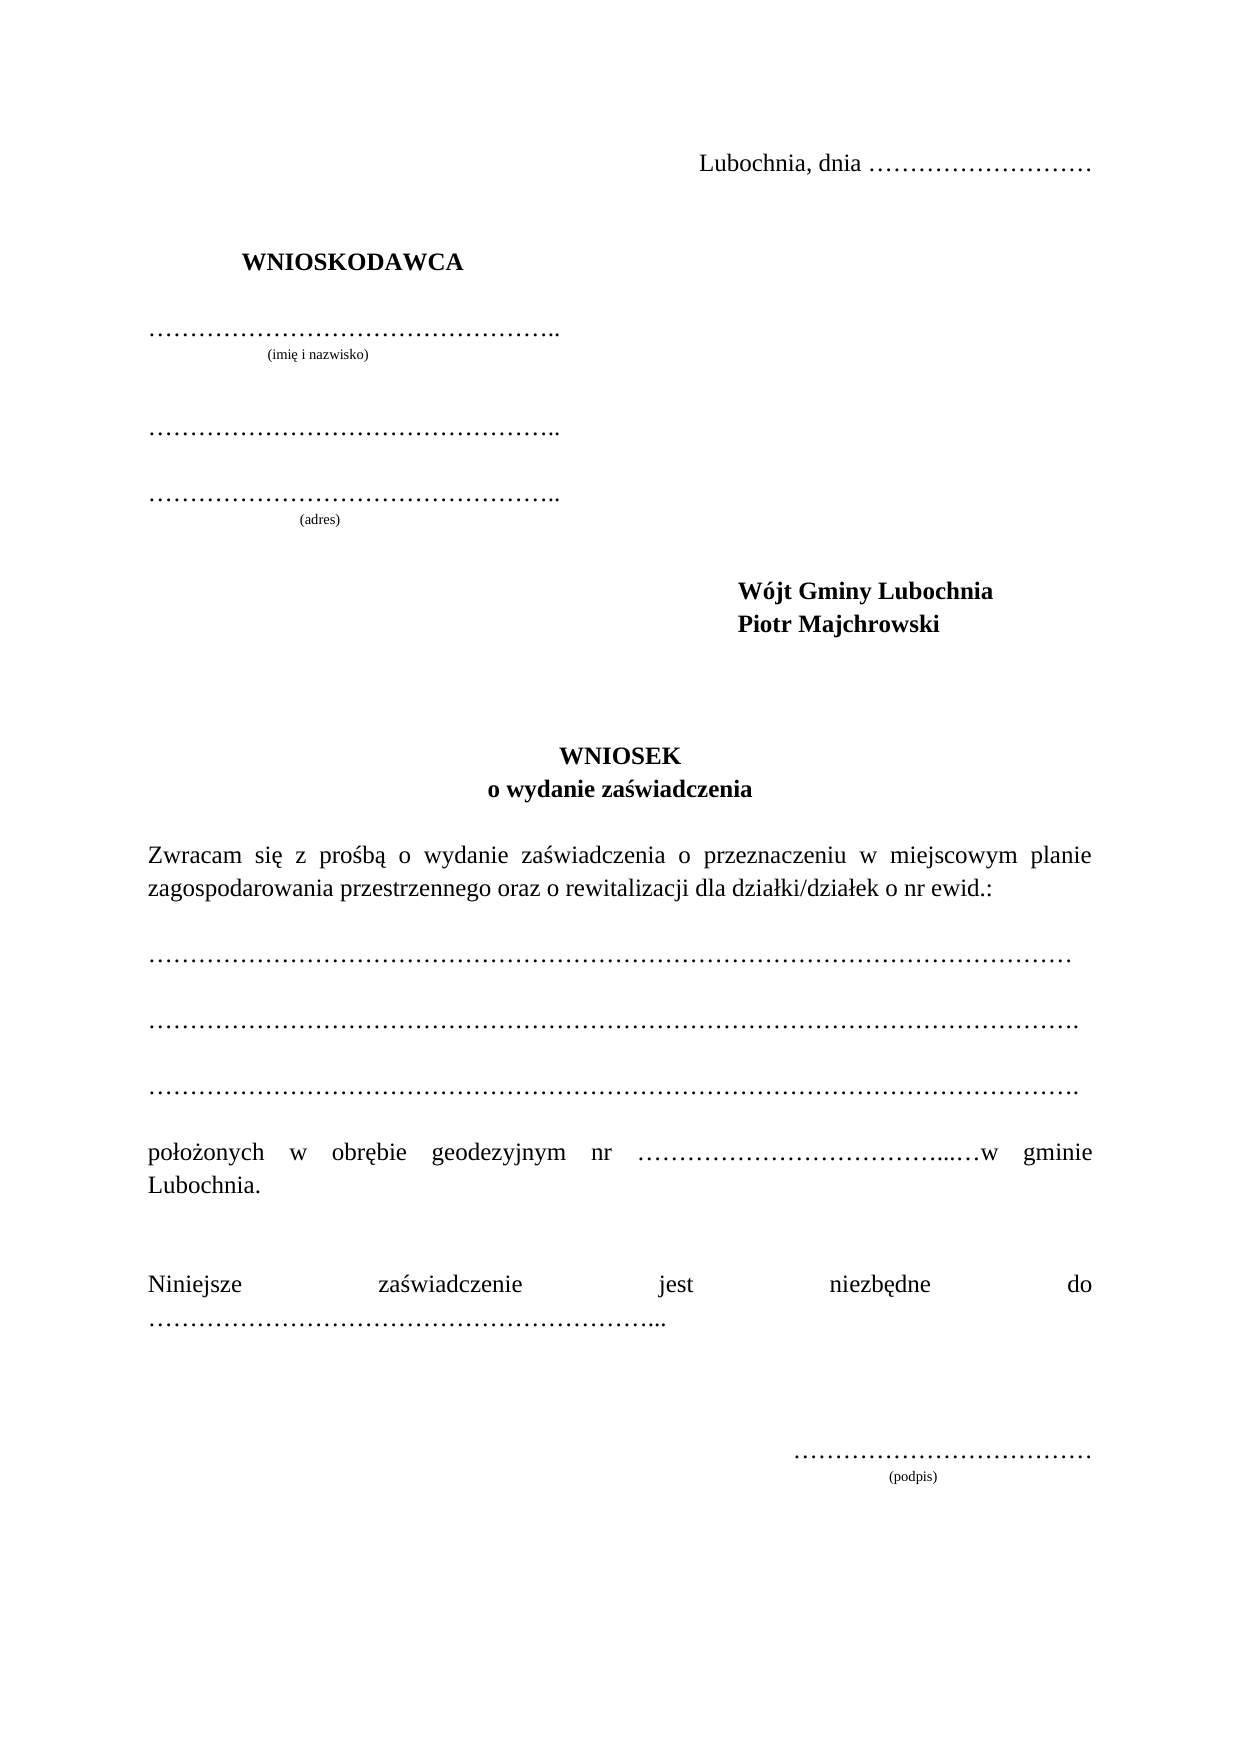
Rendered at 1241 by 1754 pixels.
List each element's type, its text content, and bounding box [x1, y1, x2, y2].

text Wójt Gminy Lubochnia [664, 576, 1093, 605]
text …………………………………………………………………………………………………. [148, 1005, 1093, 1034]
text Lubochnia, dnia ……………………… [148, 148, 1093, 176]
text Niniejsze zaświadczenie jest niezbędne do ……………………………………………………... [148, 1269, 1093, 1331]
text ……………………………… [148, 1435, 1093, 1463]
text ………………………………………………………………………………………………… [148, 939, 1093, 968]
text Zwracam się z prośbą o wydanie zaświadczenia o przeznaczeniu w miejscowym planie zagospodarowania przestrzennego oraz o rewitalizacji dla działki/działek o nr ewid.: [148, 840, 1093, 902]
text (imię i nazwisko) [148, 346, 1093, 374]
text ………………………………………….. [148, 478, 1093, 507]
text (adres) [148, 511, 1093, 539]
text WNIOSEK [148, 741, 1093, 770]
text WNIOSKODAWCA [148, 247, 1093, 275]
text Piotr Majchrowski [664, 609, 1093, 638]
text ………………………………………….. [148, 313, 1093, 341]
text (podpis) [148, 1468, 1093, 1496]
text …………………………………………………………………………………………………. [148, 1071, 1093, 1100]
text o wydanie zaświadczenia [148, 774, 1093, 803]
text położonych w obrębie geodezyjnym nr ………………………………...…w gminie Lubochnia. [148, 1137, 1093, 1199]
text ………………………………………….. [148, 412, 1093, 441]
